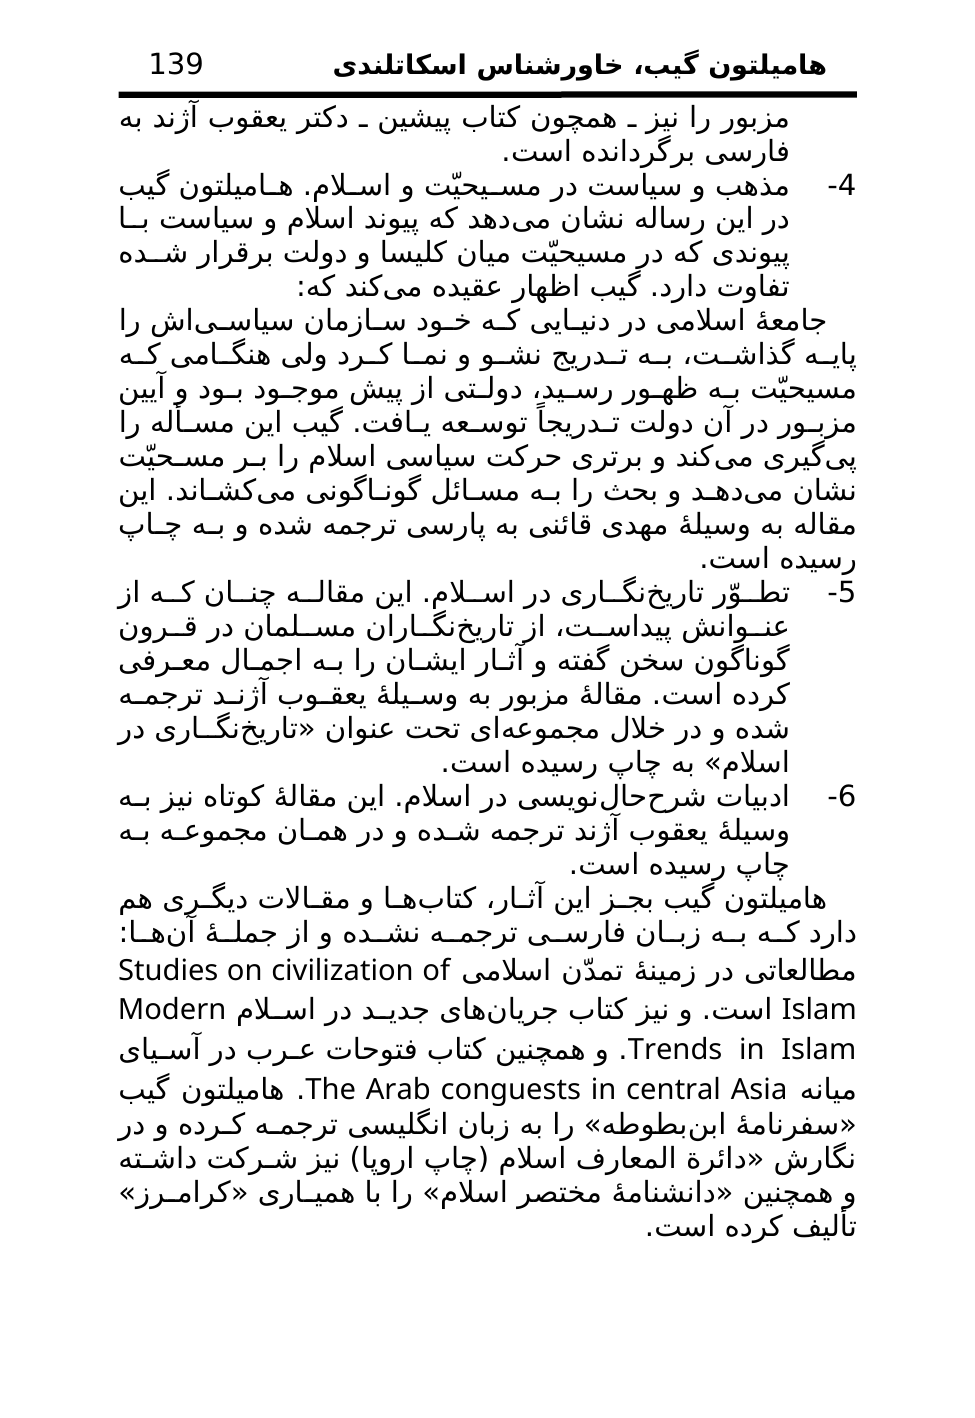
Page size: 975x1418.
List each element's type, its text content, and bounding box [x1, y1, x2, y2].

text هامیلتون گیب بجز این آثار، کتاب‌ها و مقالات دیگری هم دارد که به زبان فارسی ترجمه نشده و از جملۀ آن‌ها: مطالعاتی در زمینۀ تمدّن اسلامی Studies on civilization of Islam است. و نیز کتاب جریان‌های جدید در اسلام Modern Trends in Islam. و همچنین کتاب فتوحات عرب در آسیای میانه The Arab conguests in central Asia. هامیلتون گیب «سفرنامۀ ابن‌بطوطه» را به زبان انگلیسی ترجمه کرده و در نگارش «دائرة المعارف اسلام (چاپ اروپا) نیز شرکت داشته و همچنین «دانشنامۀ مختصر اسلام» را با همیاری «کرامرز» تألیف کرده است. [118, 881, 857, 1243]
text جامعۀ اسلامی در دنیایی که خود سازمان سیاسی‌اش را پایه گذاشت، به تدریج نشو و نما کرد ولی هنگامی که مسیحیّت به ظهور رسید، دولتی از پیش موجود بود و آیین مزبور در آن دولت تدریجاً توسعه یافت. گیب این مسأله را پی‌گیری می‌‌کند و برتری حرکت سیاسی اسلام را بر مسحیّت نشان می‌دهد و بحث را به مسائل گوناگونی می‌کشاند. این مقاله به وسیلۀ مهدی قائنی به پارسی ترجمه شده و به چاپ رسیده است. [118, 304, 857, 575]
list ادبیات شرح‌حال‌نویسی در اسلام. این مقالۀ کوتاه نیز به وسیلۀ یعقوب آژند ترجمه شده و در همان مجموعه به چاپ رسیده است. [118, 779, 827, 881]
list مذهب و سیاست در مسیحیّت و اسلام. هامیلتون گیب در این رساله نشان می‌دهد که پیوند اسلام و سیاست با پیوندی که در مسیحیّت میان کلیسا و دولت برقرار شده تفاوت دارد. گیب اظهار عقیده می‌کند که: [118, 168, 827, 304]
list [118, 100, 827, 168]
list تطوّر تاریخ‌نگاری در اسلام. این مقاله چنان که از عنوانش پیداست، از تاریخ‌نگاران مسلمان در قرون گوناگون سخن گفته و آثار ایشان را به اجمال معرفی کرده است. مقالۀ مزبور به وسیلۀ یعقوب آژند ترجمه شده و در خلال مجموعه‌ای تحت عنوان «تاریخ‌نگاری در اسلام» به چاپ رسیده است. [118, 575, 827, 779]
